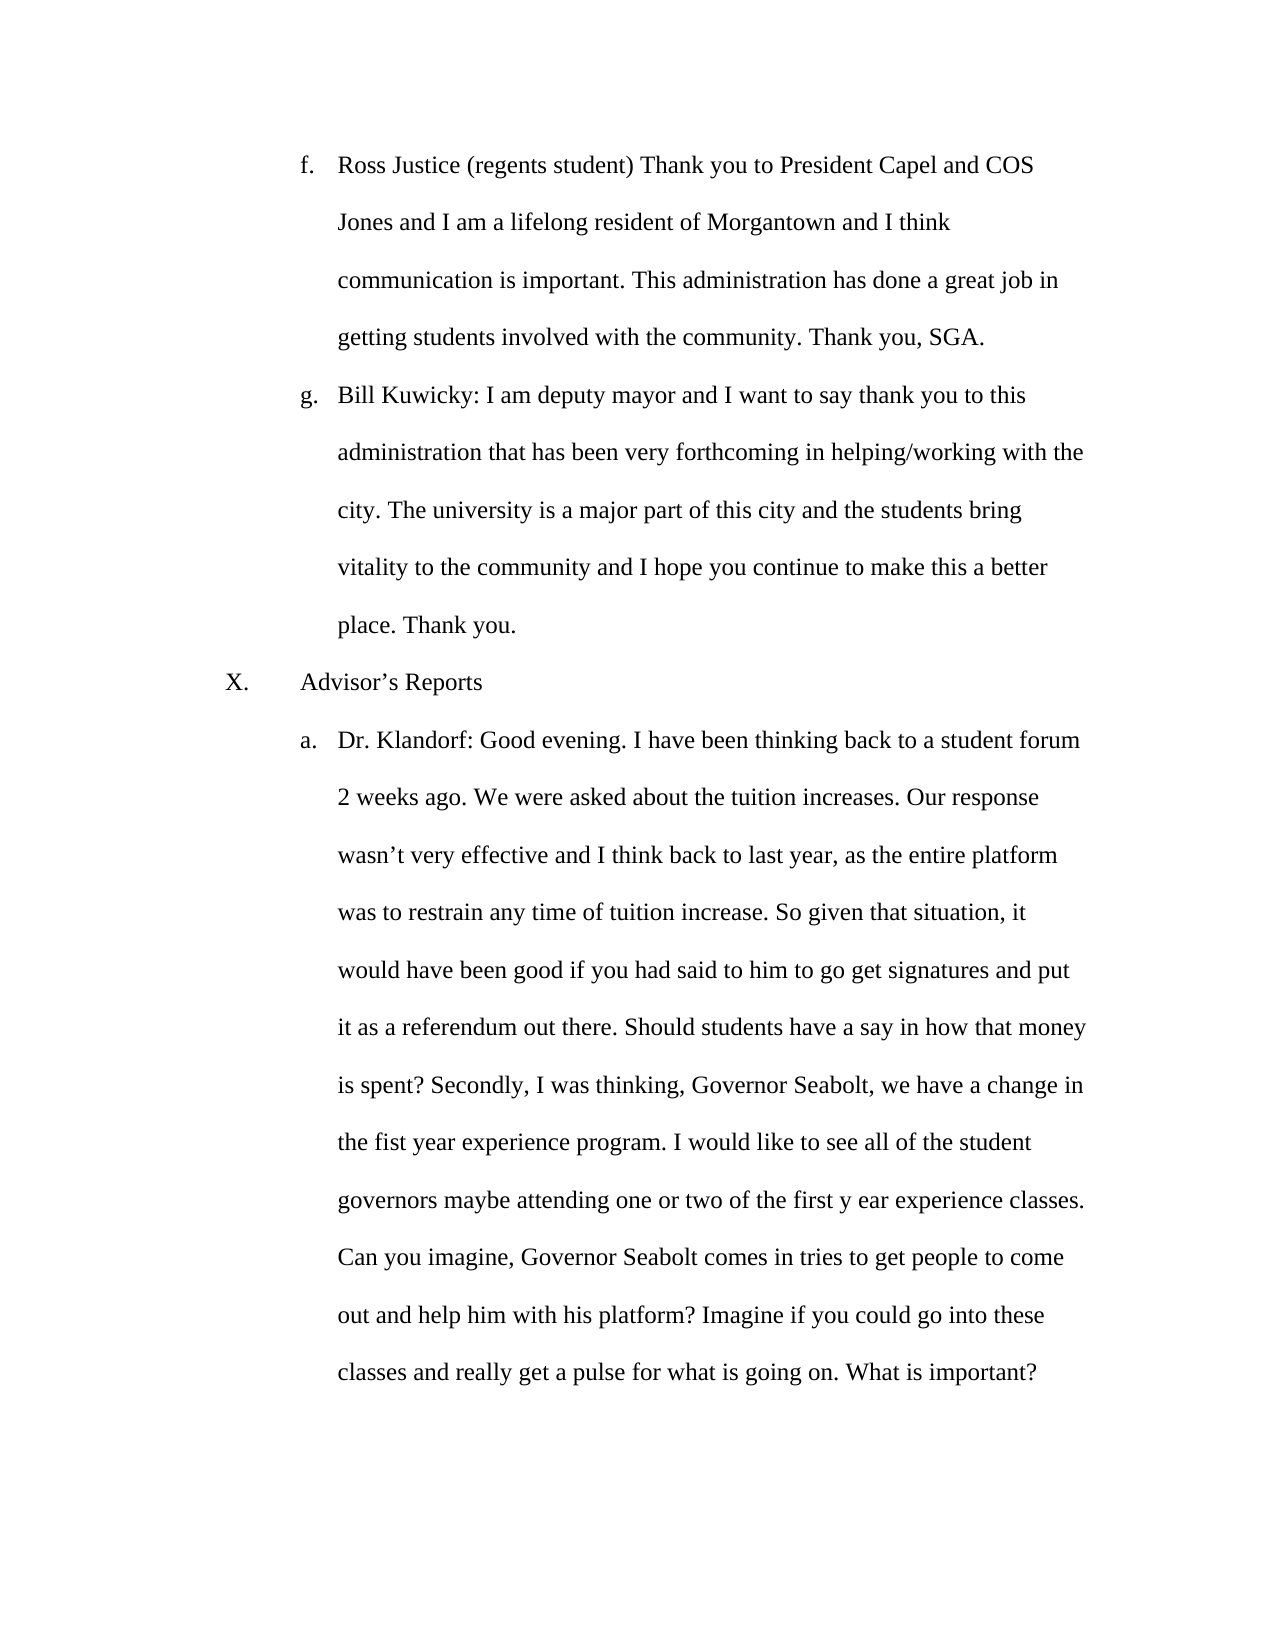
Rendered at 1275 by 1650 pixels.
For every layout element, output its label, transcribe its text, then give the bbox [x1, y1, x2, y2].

list Advisor’s Reports [225, 667, 1087, 696]
list Bill Kuwicky: I am deputy mayor and I want to say thank you to this administration that has been very forthcoming in helping/working with the city. The university is a major part of this city and the students bring vitality to the community and I hope you continue to make this a better place. Thank you. [300, 380, 1087, 639]
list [300, 725, 1087, 1386]
list Ross Justice (regents student) Thank you to President Capel and COS Jones and I am a lifelong resident of Morgantown and I think communication is important. This administration has done a great job in getting students involved with the community. Thank you, SGA. [300, 150, 1087, 351]
